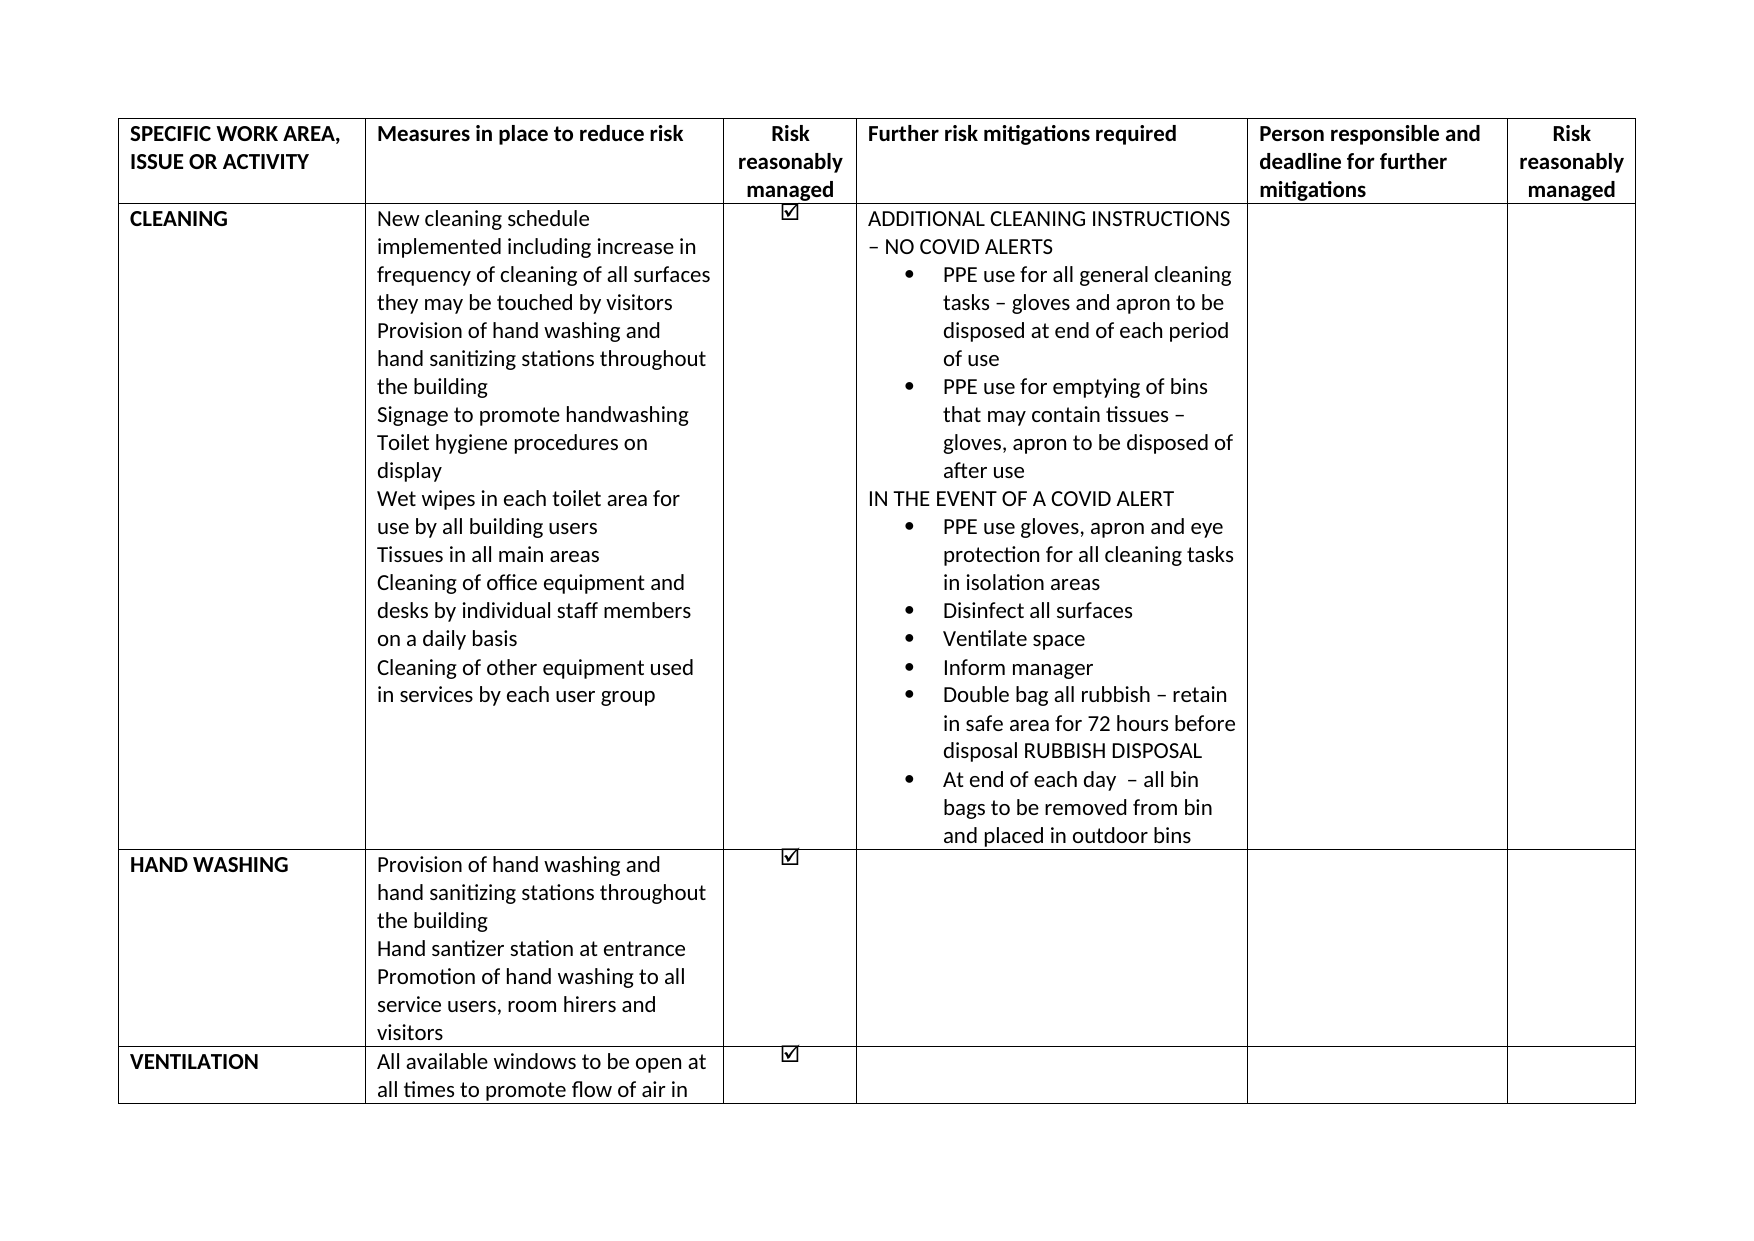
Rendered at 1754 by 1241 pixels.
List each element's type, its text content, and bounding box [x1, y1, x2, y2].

table_cell [1508, 1047, 1635, 1103]
table_cell [724, 204, 856, 849]
table_cell [724, 1047, 856, 1103]
table_header SPECIFIC WORK AREA, ISSUE OR ACTIVITY [119, 119, 365, 203]
table_header Measures in place to reduce risk [366, 119, 723, 203]
table_header Further risk mitigations required [857, 119, 1247, 203]
table_cell HAND WASHING [119, 850, 365, 1046]
table_cell CLEANING [119, 204, 365, 849]
table_header Person responsible and deadline for further mitigations [1248, 119, 1507, 203]
table_cell [1248, 1047, 1507, 1103]
table_cell Provision of hand washing and hand sanitizing stations throughout the building Hand santizer station at entrance Promotion of hand washing to all service users, room hirers and visitors [366, 850, 723, 1046]
table_cell [1508, 204, 1635, 849]
table_cell [857, 1047, 1247, 1103]
table_cell [724, 850, 856, 1046]
table_header Risk reasonably managed [1508, 119, 1635, 203]
table_cell [1508, 850, 1635, 1046]
table_cell New cleaning schedule implemented including increase in frequency of cleaning of all surfaces they may be touched by visitors Provision of hand washing and hand sanitizing stations throughout the building Signage to promote handwashing Toilet hygiene procedures on display Wet wipes in each toilet area for use by all building users Tissues in all main areas Cleaning of office equipment and desks by individual staff members on a daily basis Cleaning of other equipment used in services by each user group [366, 204, 723, 849]
table_header Risk reasonably managed [724, 119, 856, 203]
table_cell [857, 850, 1247, 1046]
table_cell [366, 1047, 723, 1103]
table_cell VENTILATION [119, 1047, 365, 1103]
table_cell [1248, 850, 1507, 1046]
table_cell ADDITIONAL CLEANING INSTRUCTIONS – NO COVID ALERTS PPE use for all general cleaning tasks – gloves and apron to be disposed at end of each period of use PPE use for emptying of bins that may contain tissues – gloves, apron to be disposed of after use IN THE EVENT OF A COVID ALERT PPE use gloves, apron and eye protection for all cleaning tasks in isolation areas Disinfect all surfaces Ventilate space Inform manager Double bag all rubbish – retain in safe area for 72 hours before disposal RUBBISH DISPOSAL At end of each day – all bin bags to be removed from bin and placed in outdoor bins [857, 204, 1247, 849]
table_cell [1248, 204, 1507, 849]
